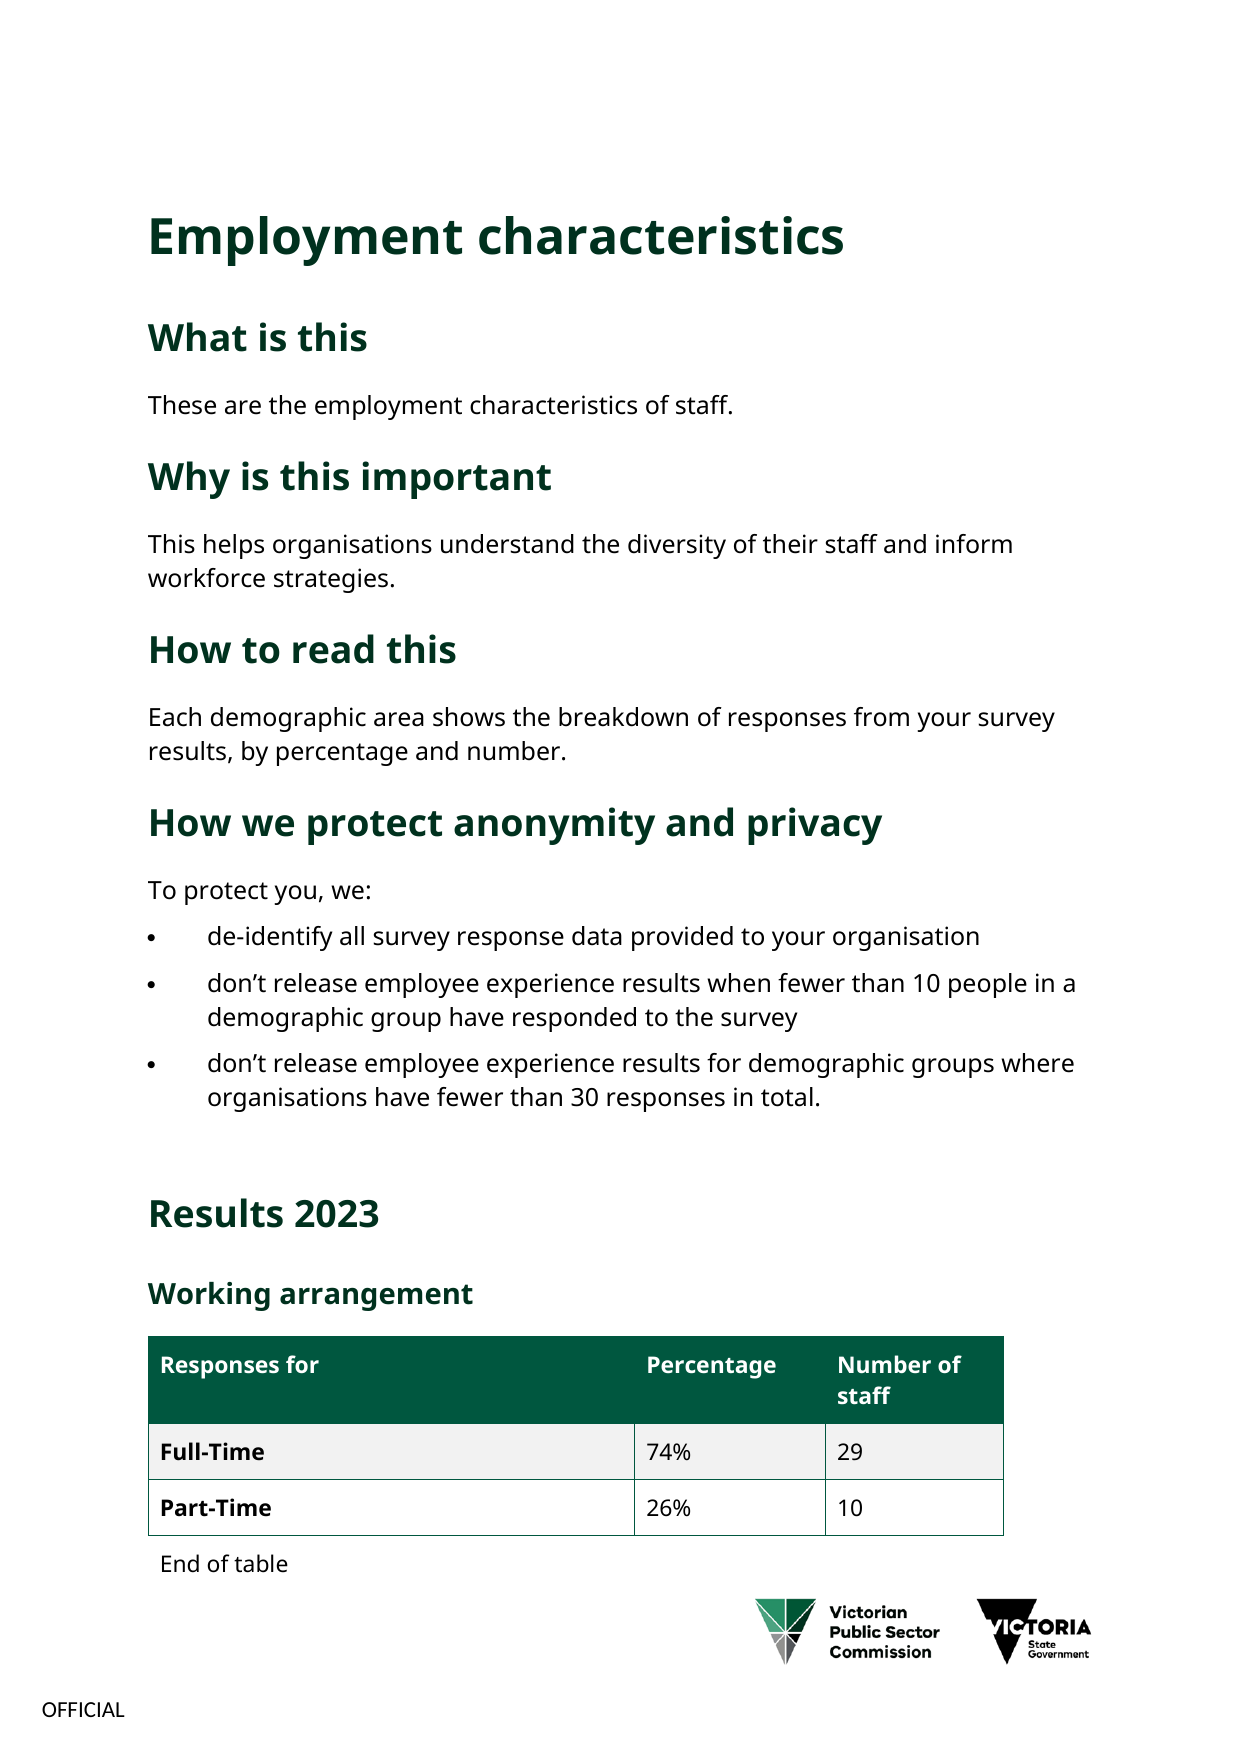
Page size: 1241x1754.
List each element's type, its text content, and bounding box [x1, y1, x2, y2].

text To protect you, we: [148, 873, 1092, 907]
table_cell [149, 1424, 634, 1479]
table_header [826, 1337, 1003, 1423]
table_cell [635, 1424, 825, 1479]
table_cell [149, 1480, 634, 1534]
subtitle How we protect anonymity and privacy [148, 797, 1092, 848]
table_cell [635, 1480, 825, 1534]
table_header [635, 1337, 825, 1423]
list don’t release employee experience results for demographic groups where organisations have fewer than 30 responses in total. [148, 1046, 1092, 1114]
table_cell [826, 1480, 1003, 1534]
picture [754, 1598, 1093, 1666]
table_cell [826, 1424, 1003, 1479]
subtitle How to read this [148, 624, 1092, 675]
text This helps organisations understand the diversity of their staff and inform workforce strategies. [148, 526, 1092, 594]
text These are the employment characteristics of staff. [148, 387, 1092, 421]
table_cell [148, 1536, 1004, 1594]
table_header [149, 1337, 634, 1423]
subtitle What is this [148, 311, 1092, 362]
subtitle Working arrangement [148, 1273, 1092, 1313]
list de-identify all survey response data provided to your organisation [148, 919, 1092, 953]
subtitle Why is this important [148, 451, 1092, 502]
list don’t release employee experience results when fewer than 10 people in a demographic group have responded to the survey [148, 966, 1092, 1034]
subtitle Employment characteristics [148, 201, 1092, 269]
subtitle Results 2023 [148, 1187, 1092, 1238]
text Each demographic area shows the breakdown of responses from your survey results, by percentage and number. [148, 699, 1092, 768]
